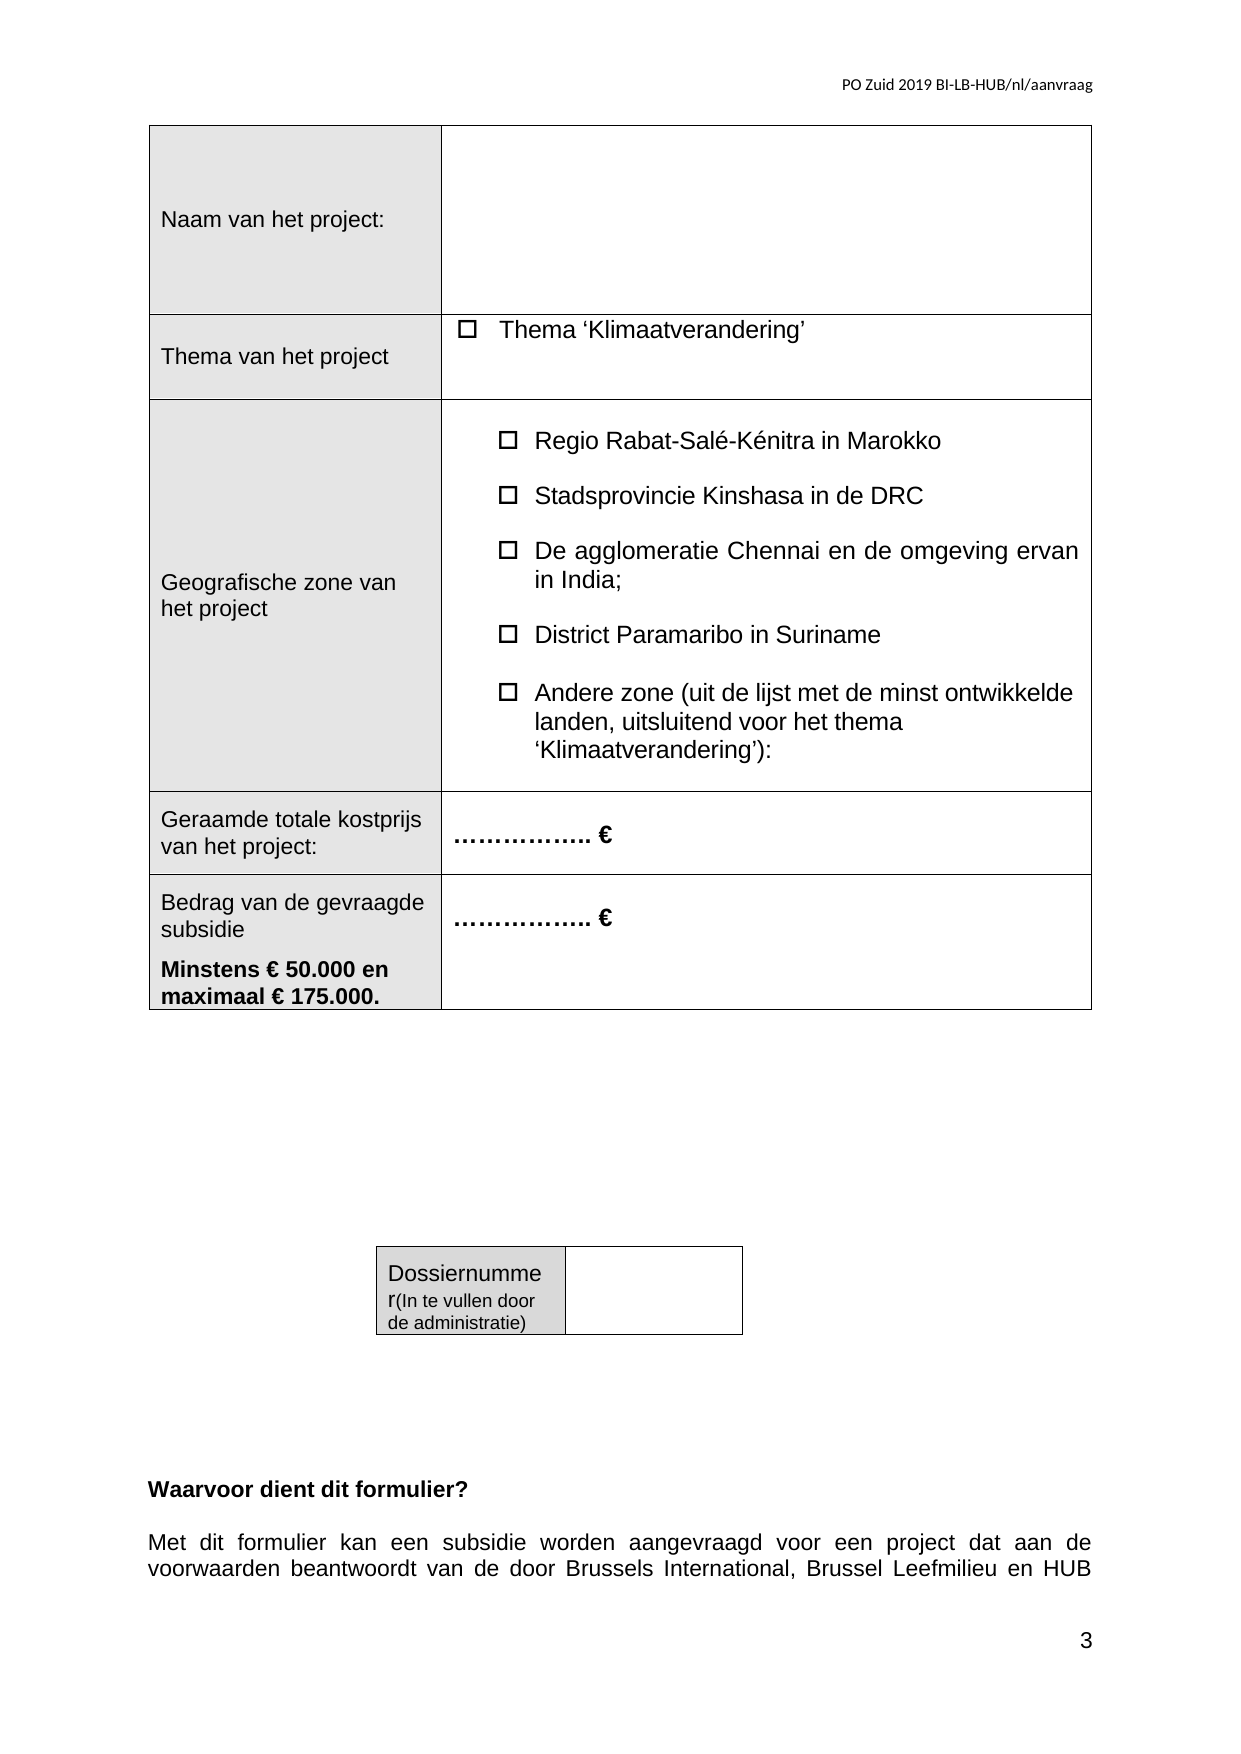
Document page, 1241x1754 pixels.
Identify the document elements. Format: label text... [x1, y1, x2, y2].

text Waarvoor dient dit formulier? [148, 1476, 1093, 1502]
table_cell …………….. € [442, 875, 1091, 1009]
table_cell Naam van het project: [150, 126, 441, 313]
table_cell Geraamde totale kostprijs van het project: [150, 792, 441, 873]
table_cell Bedrag van de gevraagde subsidie Minstens € 50.000 en maximaal € 175.000. [150, 875, 441, 1009]
table_cell Thema ‘Klimaatverandering’ [442, 315, 1091, 398]
table_header [566, 1247, 742, 1334]
table_cell Geografische zone van het project [150, 400, 441, 791]
table_cell [442, 126, 1091, 313]
table_cell Thema van het project [150, 315, 441, 398]
table_cell Regio Rabat-Salé-Kénitra in Marokko Stadsprovincie Kinshasa in de DRC De agglomeratie Chennai en de omgeving ervan in India; District Paramaribo in Suriname Andere zone (uit de lijst met de minst ontwikkelde landen, uitsluitend voor het thema ‘Klimaatverandering’): [442, 400, 1091, 791]
table_header Dossiernummer(In te vullen door de administratie) [377, 1247, 565, 1334]
table_cell …………….. € [442, 792, 1091, 873]
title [148, 1529, 1093, 1581]
